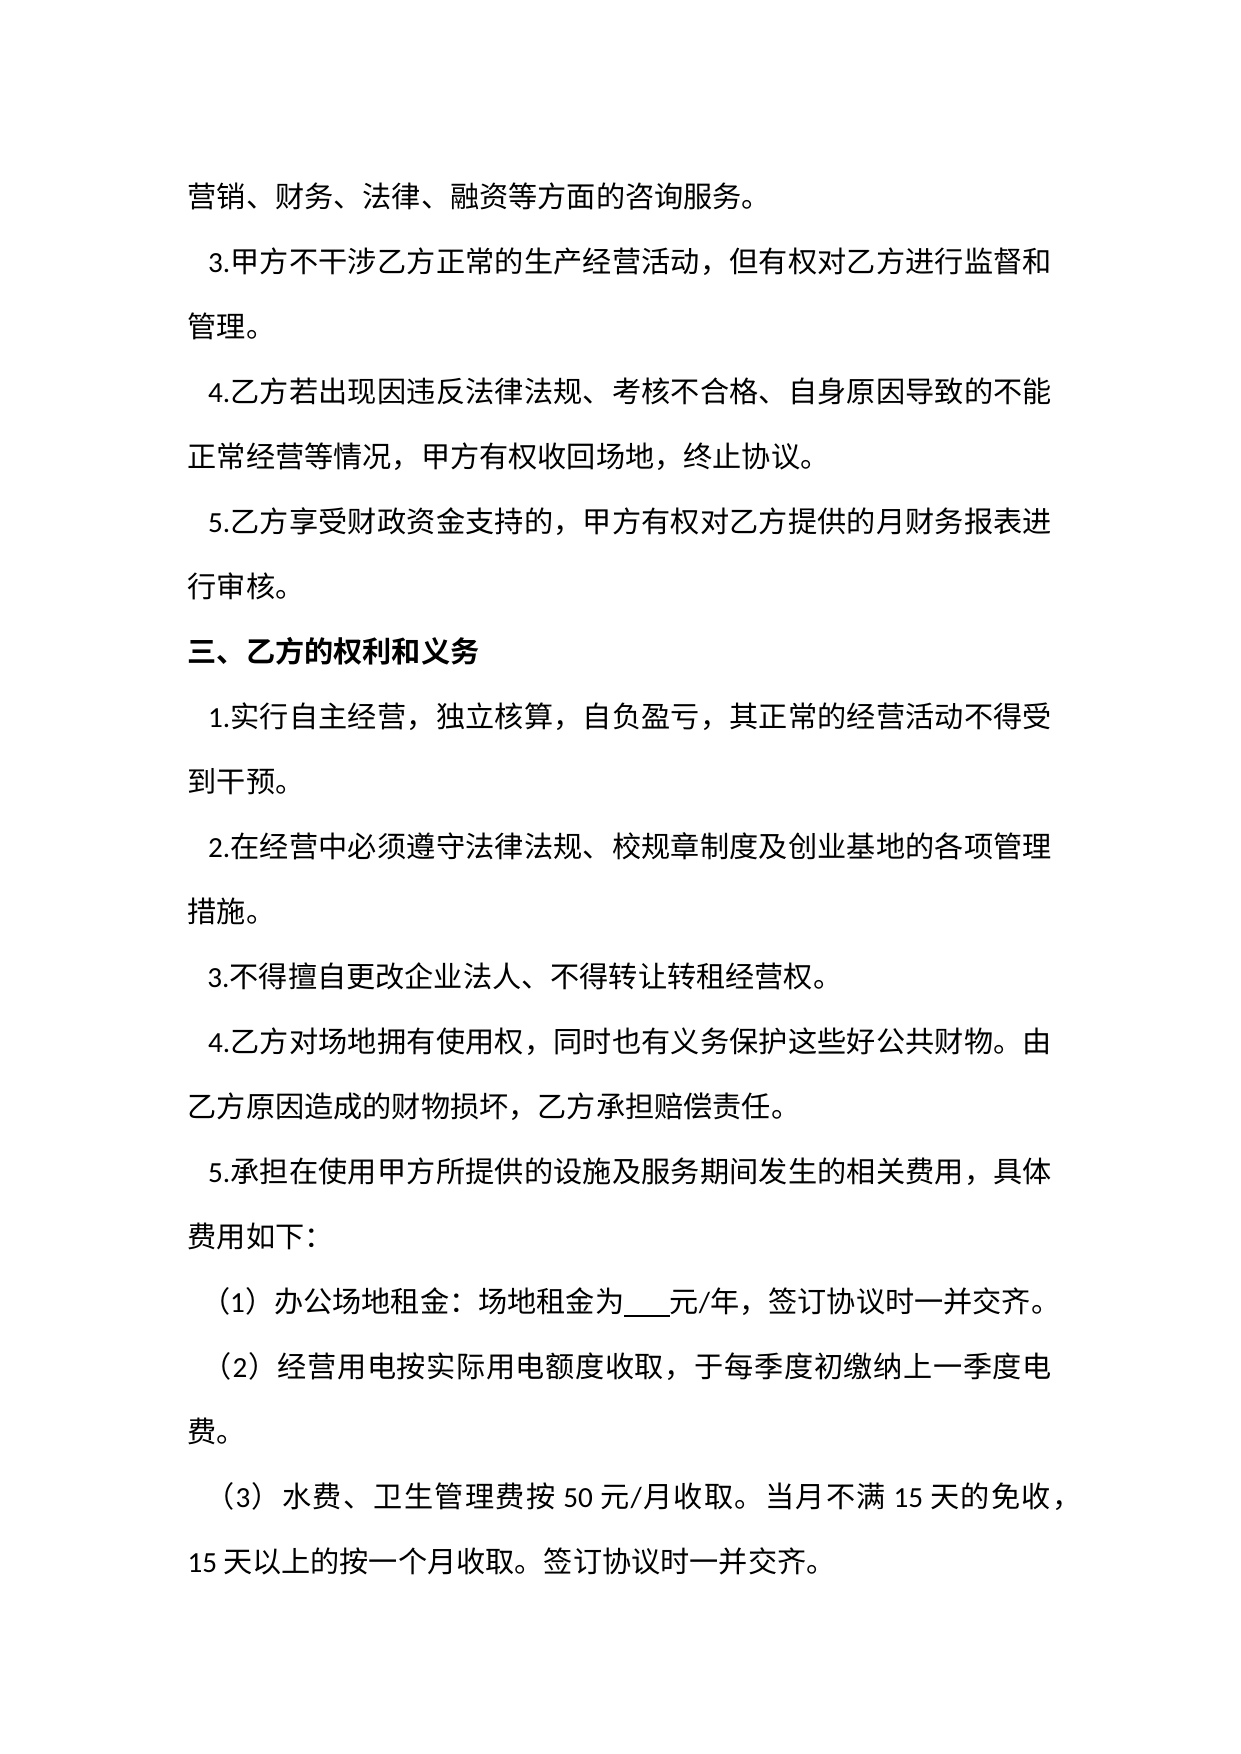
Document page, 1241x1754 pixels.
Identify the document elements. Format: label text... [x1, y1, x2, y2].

text （3）水费、卫生管理费按50元/月收取。当月不满15天的免收，15天以上的按一个月收取。签订协议时一并交齐。 [187, 1462, 1053, 1592]
text 三、乙方的权利和义务 [187, 617, 1053, 682]
text 5.乙方享受财政资金支持的，甲方有权对乙方提供的月财务报表进行审核。 [187, 487, 1053, 617]
text 1.实行自主经营，独立核算，自负盈亏，其正常的经营活动不得受到干预。 [187, 682, 1053, 812]
text 3.甲方不干涉乙方正常的生产经营活动，但有权对乙方进行监督和管理。 [187, 227, 1053, 357]
text （2）经营用电按实际用电额度收取，于每季度初缴纳上一季度电费。 [187, 1332, 1053, 1462]
text 4.乙方对场地拥有使用权，同时也有义务保护这些好公共财物。由乙方原因造成的财物损坏，乙方承担赔偿责任。 [187, 1007, 1053, 1137]
text 3.不得擅自更改企业法人、不得转让转租经营权。 [187, 942, 1053, 1007]
text 4.乙方若出现因违反法律法规、考核不合格、自身原因导致的不能正常经营等情况，甲方有权收回场地，终止协议。 [187, 357, 1053, 487]
text 2.在经营中必须遵守法律法规、校规章制度及创业基地的各项管理措施。 [187, 812, 1053, 942]
text 5.承担在使用甲方所提供的设施及服务期间发生的相关费用，具体费用如下： [187, 1137, 1053, 1267]
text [187, 162, 1053, 227]
text （1）办公场地租金：场地租金为 元/年，签订协议时一并交齐。 [187, 1267, 1053, 1332]
